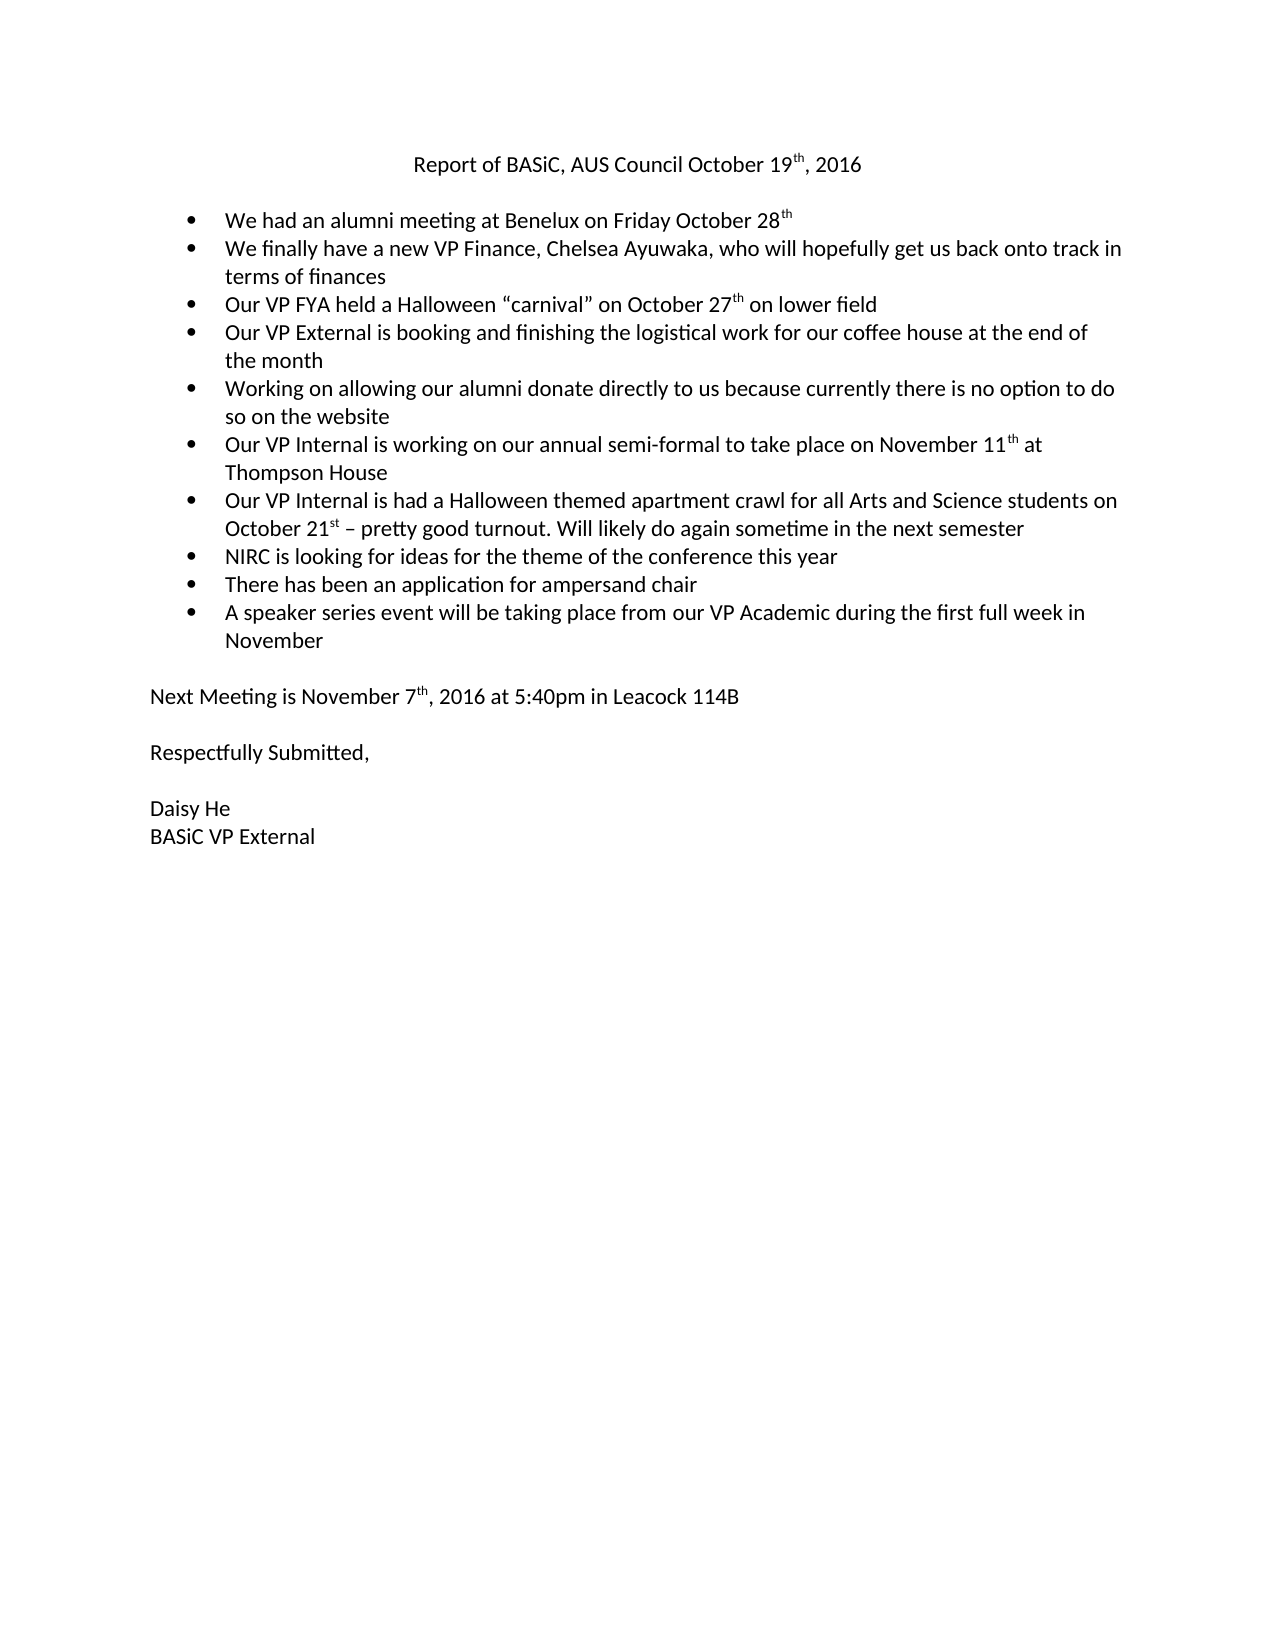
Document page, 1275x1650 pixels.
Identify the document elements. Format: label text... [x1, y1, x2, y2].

list A speaker series event will be taking place from our VP Academic during the first full week in November [187, 598, 1125, 654]
text Daisy He [150, 794, 1125, 822]
list There has been an application for ampersand chair [187, 570, 1125, 598]
list We had an alumni meeting at Benelux on Friday October 28th [187, 206, 1125, 234]
list Our VP Internal is working on our annual semi-formal to take place on November 11th at Thompson House [187, 430, 1125, 486]
list NIRC is looking for ideas for the theme of the conference this year [187, 542, 1125, 570]
list Our VP External is booking and finishing the logistical work for our coffee house at the end of the month [187, 318, 1125, 374]
list Working on allowing our alumni donate directly to us because currently there is no option to do so on the website [187, 374, 1125, 430]
text Report of BASiC, AUS Council October 19th, 2016 [150, 150, 1125, 178]
list Our VP Internal is had a Halloween themed apartment crawl for all Arts and Science students on October 21st – pretty good turnout. Will likely do again sometime in the next semester [187, 486, 1125, 542]
text Next Meeting is November 7th, 2016 at 5:40pm in Leacock 114B [150, 682, 1125, 710]
list We finally have a new VP Finance, Chelsea Ayuwaka, who will hopefully get us back onto track in terms of finances [187, 234, 1125, 290]
text Respectfully Submitted, [150, 738, 1125, 766]
text BASiC VP External [150, 822, 1125, 851]
list Our VP FYA held a Halloween “carnival” on October 27th on lower field [187, 290, 1125, 318]
